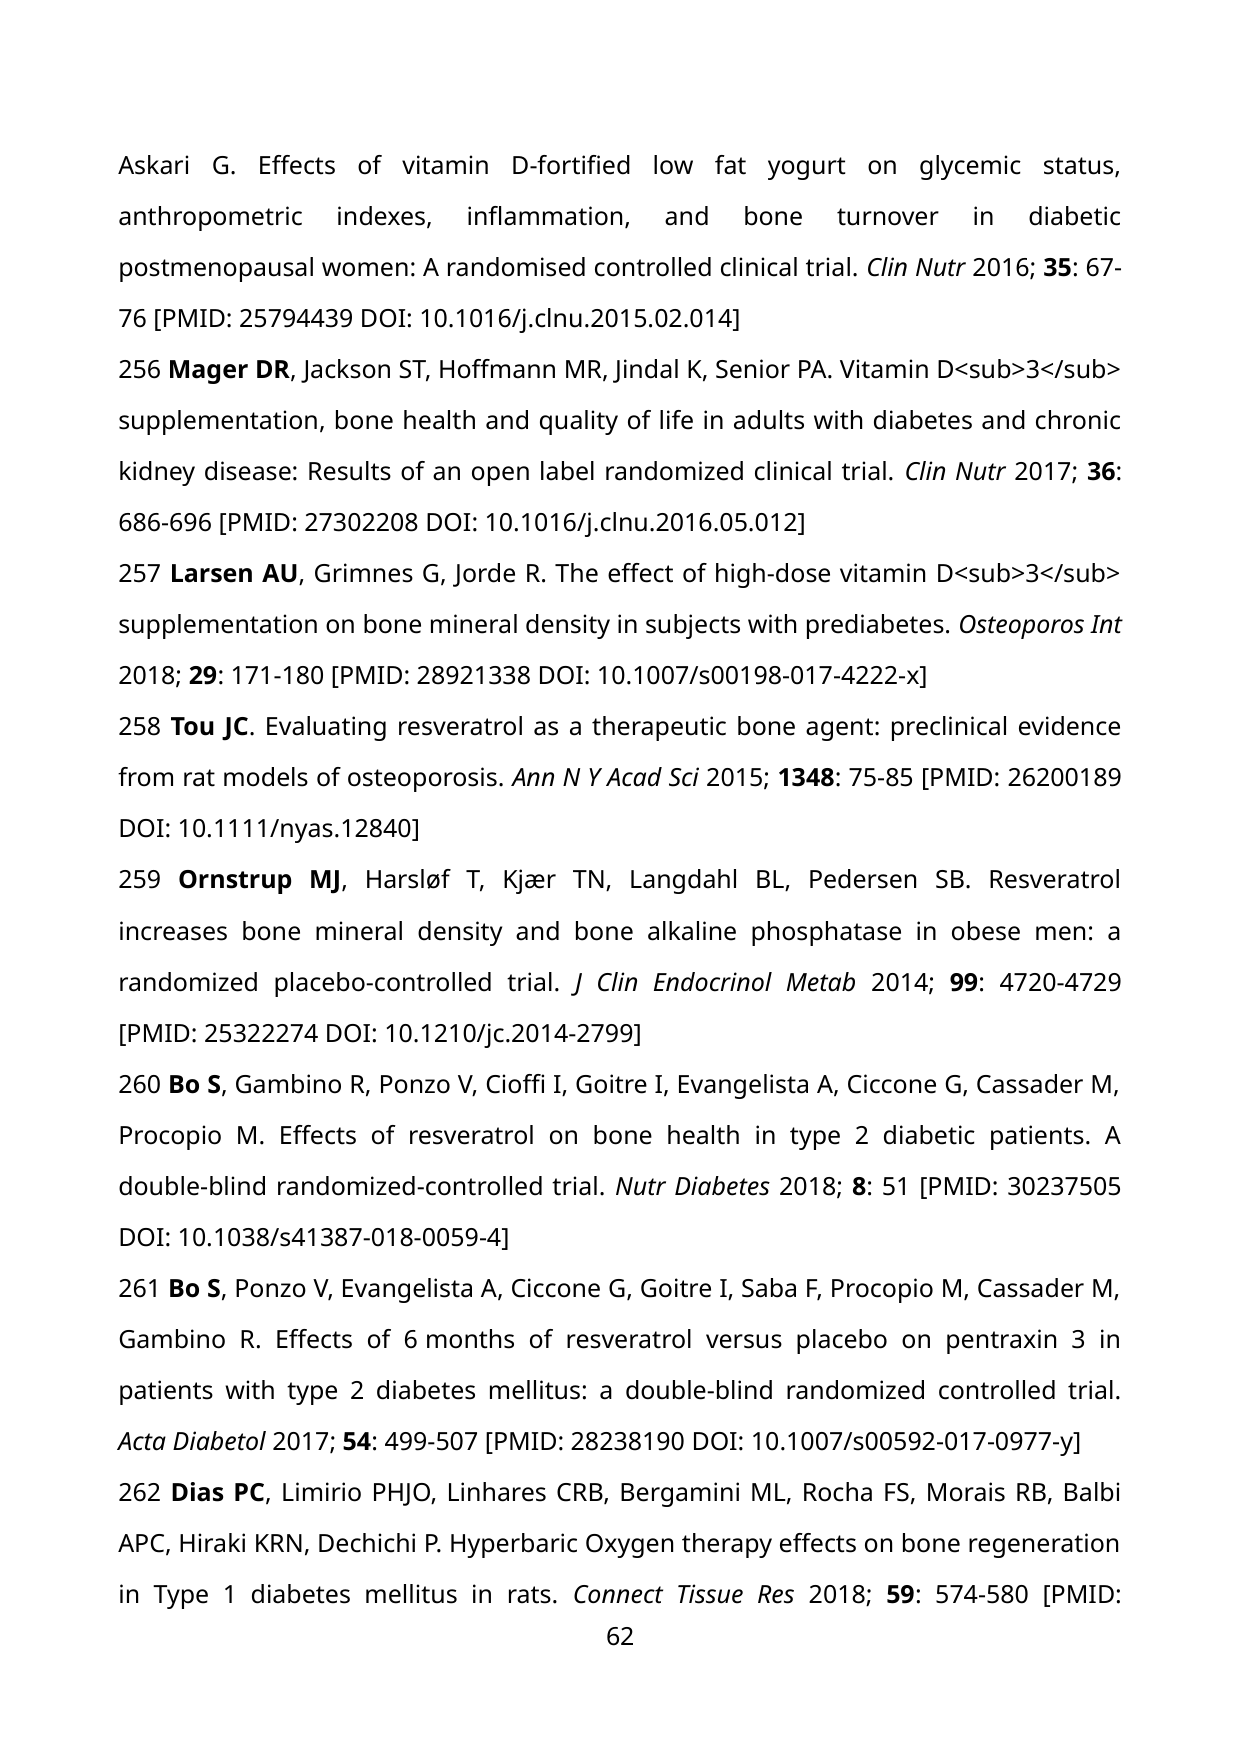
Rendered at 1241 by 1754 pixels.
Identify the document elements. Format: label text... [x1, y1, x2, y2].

text 259 Ornstrup MJ, Harsløf T, Kjær TN, Langdahl BL, Pedersen SB. Resveratrol increases bone mineral density and bone alkaline phosphatase in obese men: a randomized placebo-controlled trial. J Clin Endocrinol Metab 2014; 99: 4720-4729 [PMID: 25322274 DOI: 10.1210/jc.2014-2799] [118, 862, 1122, 1049]
text 257 Larsen AU, Grimnes G, Jorde R. The effect of high-dose vitamin D<sub>3</sub> supplementation on bone mineral density in subjects with prediabetes. Osteoporos Int 2018; 29: 171-180 [PMID: 28921338 DOI: 10.1007/s00198-017-4222-x] [118, 556, 1122, 692]
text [118, 1475, 1122, 1611]
text 260 Bo S, Gambino R, Ponzo V, Cioffi I, Goitre I, Evangelista A, Ciccone G, Cassader M, Procopio M. Effects of resveratrol on bone health in type 2 diabetic patients. A double-blind randomized-controlled trial. Nutr Diabetes 2018; 8: 51 [PMID: 30237505 DOI: 10.1038/s41387-018-0059-4] [118, 1066, 1122, 1253]
text 261 Bo S, Ponzo V, Evangelista A, Ciccone G, Goitre I, Saba F, Procopio M, Cassader M, Gambino R. Effects of 6 months of resveratrol versus placebo on pentraxin 3 in patients with type 2 diabetes mellitus: a double-blind randomized controlled trial. Acta Diabetol 2017; 54: 499-507 [PMID: 28238190 DOI: 10.1007/s00592-017-0977-y] [118, 1271, 1122, 1458]
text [118, 148, 1122, 335]
text 256 Mager DR, Jackson ST, Hoffmann MR, Jindal K, Senior PA. Vitamin D<sub>3</sub> supplementation, bone health and quality of life in adults with diabetes and chronic kidney disease: Results of an open label randomized clinical trial. Clin Nutr 2017; 36: 686-696 [PMID: 27302208 DOI: 10.1016/j.clnu.2016.05.012] [118, 352, 1122, 539]
text 258 Tou JC. Evaluating resveratrol as a therapeutic bone agent: preclinical evidence from rat models of osteoporosis. Ann N Y Acad Sci 2015; 1348: 75-85 [PMID: 26200189 DOI: 10.1111/nyas.12840] [118, 709, 1122, 845]
